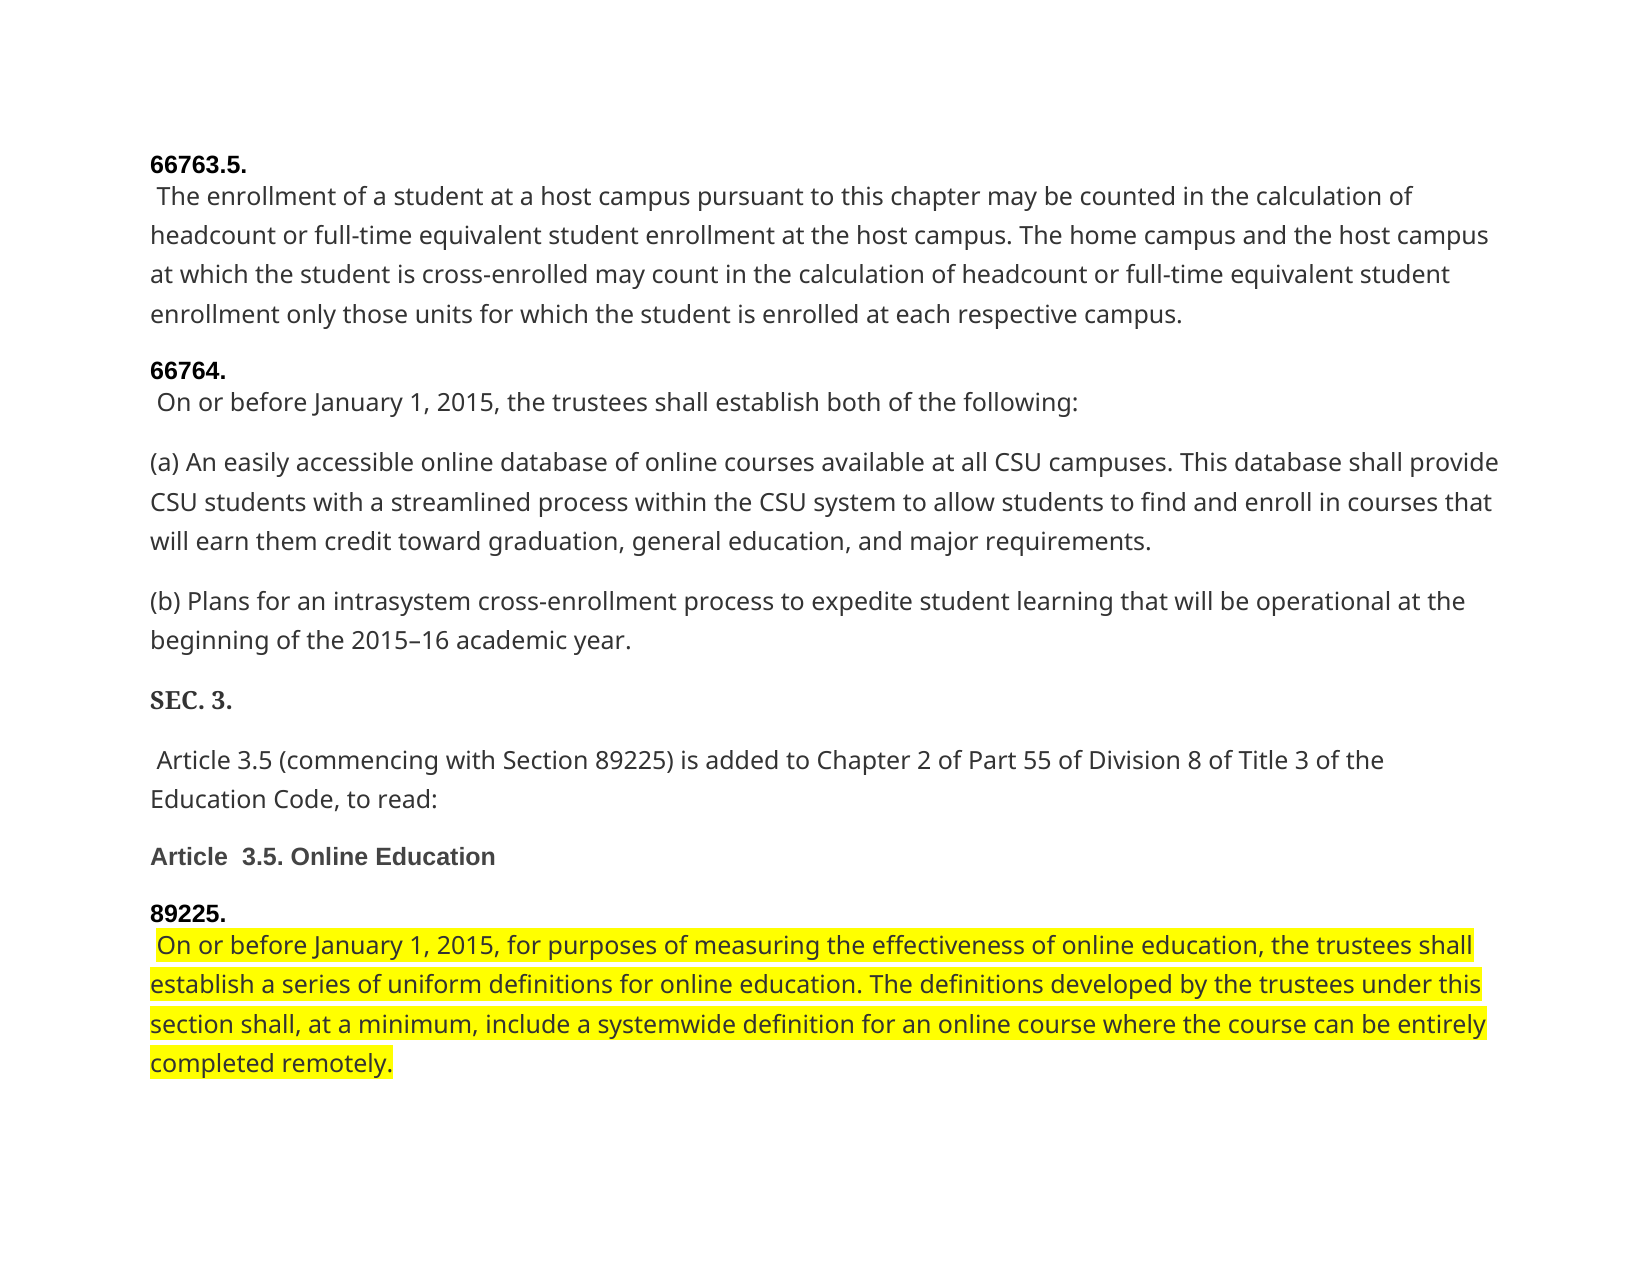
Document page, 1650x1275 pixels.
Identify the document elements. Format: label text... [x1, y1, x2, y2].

text (b) Plans for an intrasystem cross-enrollment process to expedite student learning that will be operational at the beginning of the 2015–16 academic year. [150, 583, 1500, 657]
text On or before January 1, 2015, for purposes of measuring the effectiveness of online education, the trustees shall establish a series of uniform definitions for online education. The definitions developed by the trustees under this section shall, at a minimum, include a systemwide definition for an online course where the course can be entirely completed remotely. [150, 928, 1500, 1079]
subtitle 66764. [150, 356, 1500, 385]
text On or before January 1, 2015, the trustees shall establish both of the following: [150, 385, 1500, 419]
subtitle Article 3.5. Online Education [150, 842, 1500, 870]
text Article 3.5 (commencing with Section 89225) is added to Chapter 2 of Part 55 of Division 8 of Title 3 of the Education Code, to read: [150, 742, 1500, 816]
subtitle 89225. [150, 899, 1500, 928]
subtitle 66763.5. [150, 150, 1500, 179]
text (a) An easily accessible online database of online courses available at all CSU campuses. This database shall provide CSU students with a streamlined process within the CSU system to allow students to find and enroll in courses that will earn them credit toward graduation, general education, and major requirements. [150, 445, 1500, 557]
text SEC. 3. [150, 682, 1500, 717]
text The enrollment of a student at a host campus pursuant to this chapter may be counted in the calculation of headcount or full-time equivalent student enrollment at the host campus. The home campus and the host campus at which the student is cross-enrolled may count in the calculation of headcount or full-time equivalent student enrollment only those units for which the student is enrolled at each respective campus. [150, 179, 1500, 330]
